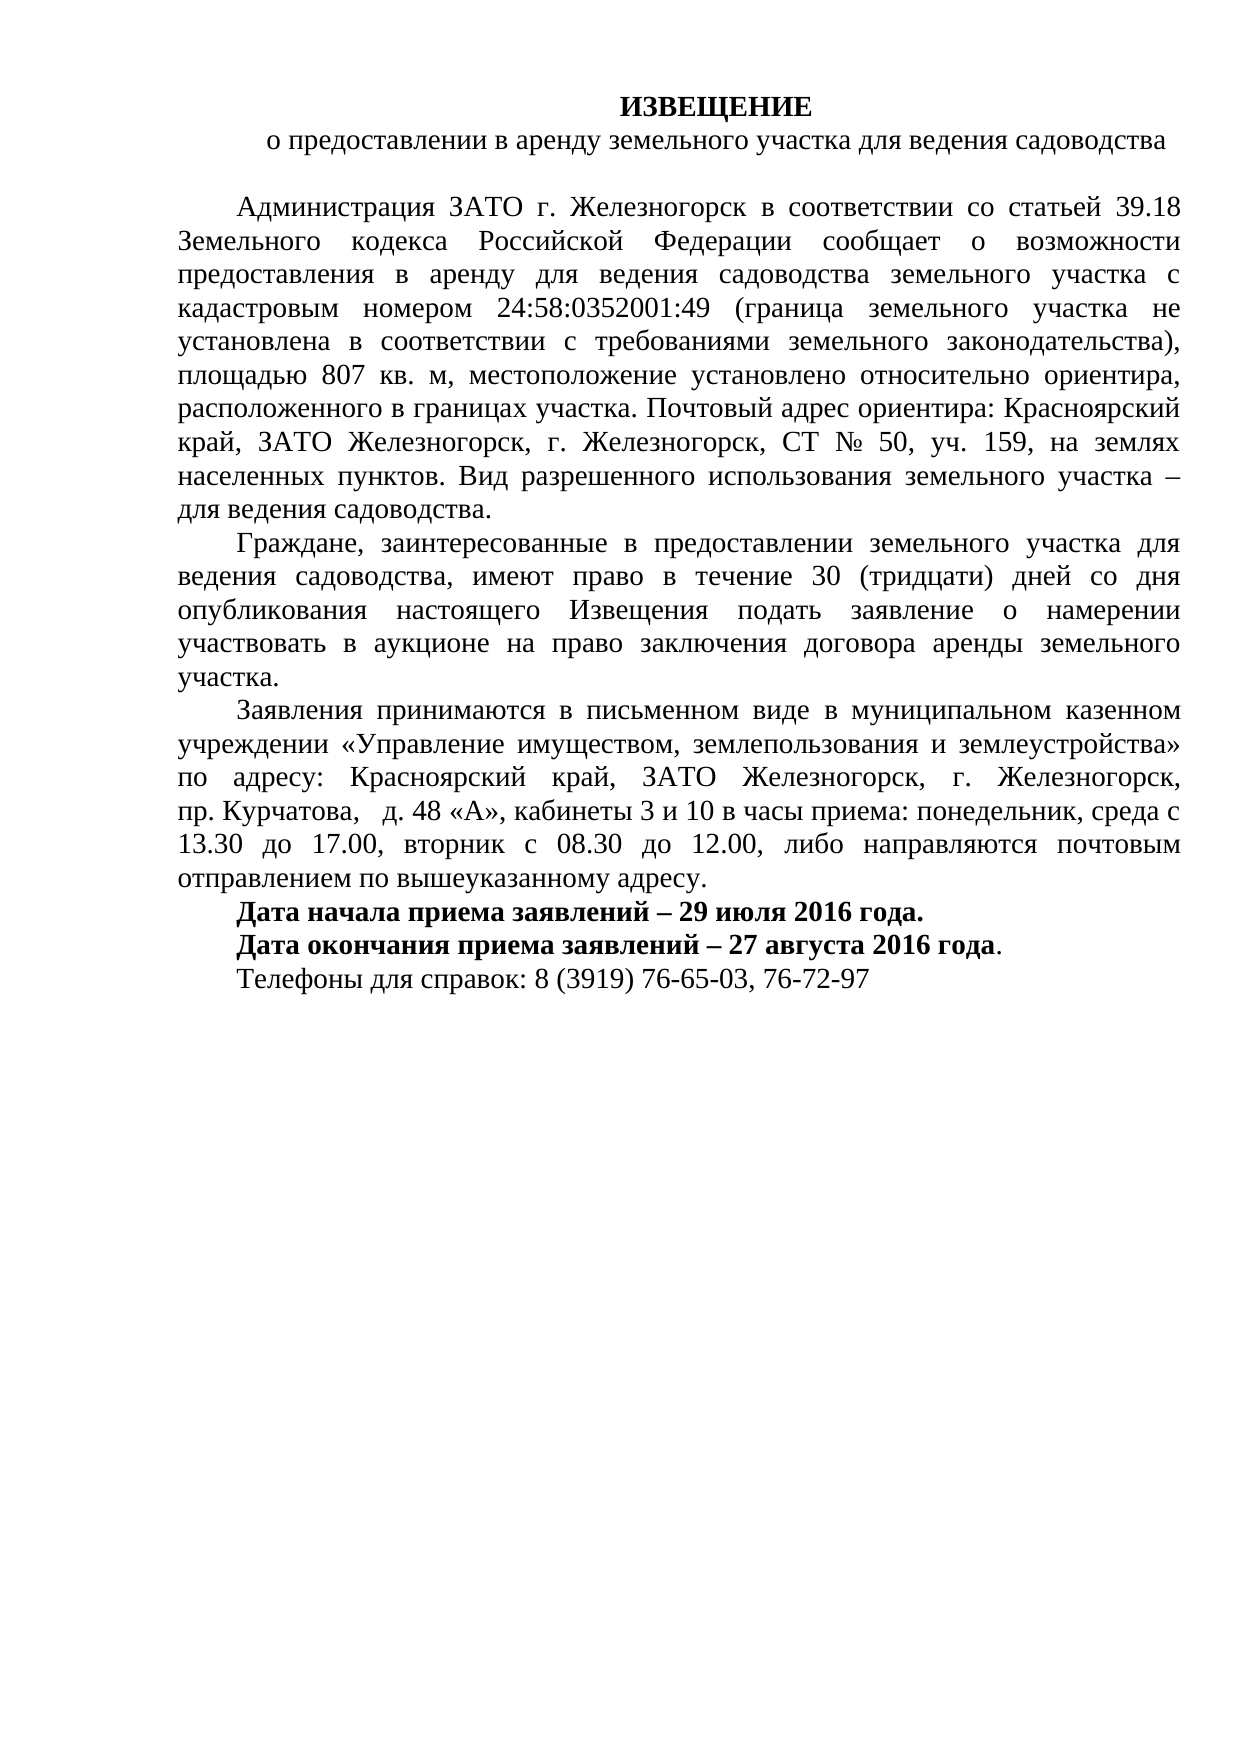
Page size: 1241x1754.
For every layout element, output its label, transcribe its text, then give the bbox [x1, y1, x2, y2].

text о предоставлении в аренду земельного участка для ведения садоводства [177, 122, 1181, 156]
text ИЗВЕЩЕНИЕ [177, 89, 1181, 122]
text Заявления принимаются в письменном виде в муниципальном казенном учреждении «Управление имуществом, землепользования и землеустройства» по адресу: Красноярский край, ЗАТО Железногорск, г. Железногорск, пр. Курчатова, д. 48 «А», кабинеты 3 и 10 в часы приема: понедельник, среда с 13.30 до 17.00, вторник с 08.30 до 12.00, либо направляются почтовым отправлением по вышеуказанному адресу. [177, 692, 1181, 894]
text Телефоны для справок: 8 (3919) 76-65-03, 76-72-97 [177, 961, 1181, 994]
text Дата окончания приема заявлений – 27 августа 2016 года. [177, 927, 1181, 961]
text Дата начала приема заявлений – 29 июля 2016 года. [177, 894, 1181, 927]
text Администрация ЗАТО г. Железногорск в соответствии со статьей 39.18 Земельного кодекса Российской Федерации сообщает о возможности предоставления в аренду для ведения садоводства земельного участка с кадастровым номером 24:58:0352001:49 (граница земельного участка не установлена в соответствии с требованиями земельного законодательства), площадью 807 кв. м, местоположение установлено относительно ориентира, расположенного в границах участка. Почтовый адрес ориентира: Красноярский край, ЗАТО Железногорск, г. Железногорск, СТ № 50, уч. 159, на землях населенных пунктов. Вид разрешенного использования земельного участка – для ведения садоводства. [177, 189, 1181, 525]
text Граждане, заинтересованные в предоставлении земельного участка для ведения садоводства, имеют право в течение 30 (тридцати) дней со дня опубликования настоящего Извещения подать заявление о намерении участвовать в аукционе на право заключения договора аренды земельного участка. [177, 525, 1181, 692]
